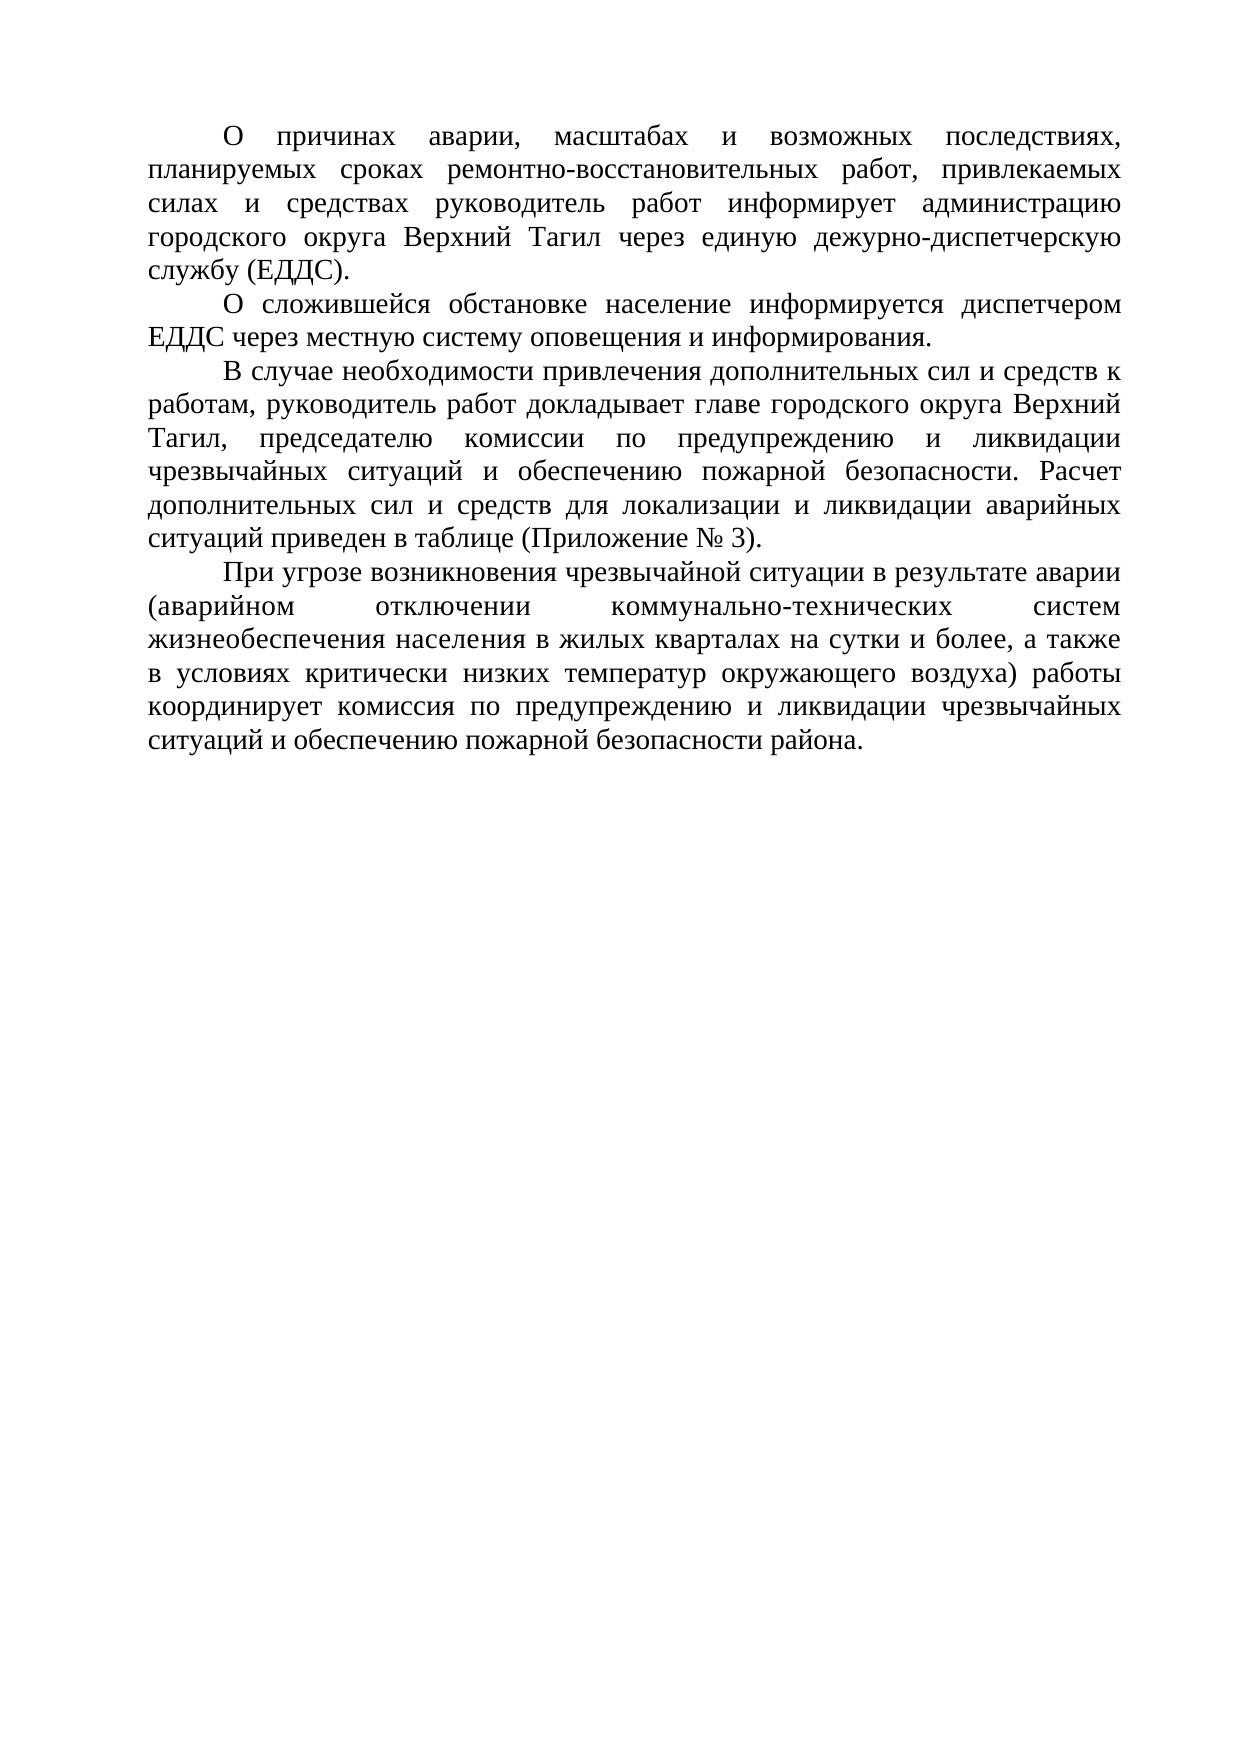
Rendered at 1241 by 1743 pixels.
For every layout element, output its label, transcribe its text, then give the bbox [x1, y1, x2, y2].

text О сложившейся обстановке население информируется диспетчером ЕДДС через местную систему оповещения и информирования. [148, 286, 1122, 353]
text При угрозе возникновения чрезвычайной ситуации в результате аварии (аварийном отключении коммунально-технических систем жизнеобеспечения населения в жилых кварталах на сутки и более, а также в условиях критически низких температур окружающего воздуха) работы координирует комиссия по предупреждению и ликвидации чрезвычайных ситуаций и обеспечению пожарной безопасности района. [148, 554, 1122, 755]
text В случае необходимости привлечения дополнительных сил и средств к работам, руководитель работ докладывает главе городского округа Верхний Тагил, председателю комиссии по предупреждению и ликвидации чрезвычайных ситуаций и обеспечению пожарной безопасности. Расчет дополнительных сил и средств для локализации и ликвидации аварийных ситуаций приведен в таблице (Приложение № 3). [148, 353, 1122, 554]
text О причинах аварии, масштабах и возможных последствиях, планируемых сроках ремонтно-восстановительных работ, привлекаемых силах и средствах руководитель работ информирует администрацию городского округа Верхний Тагил через единую дежурно-диспетчерскую службу (ЕДДС). [148, 118, 1122, 286]
